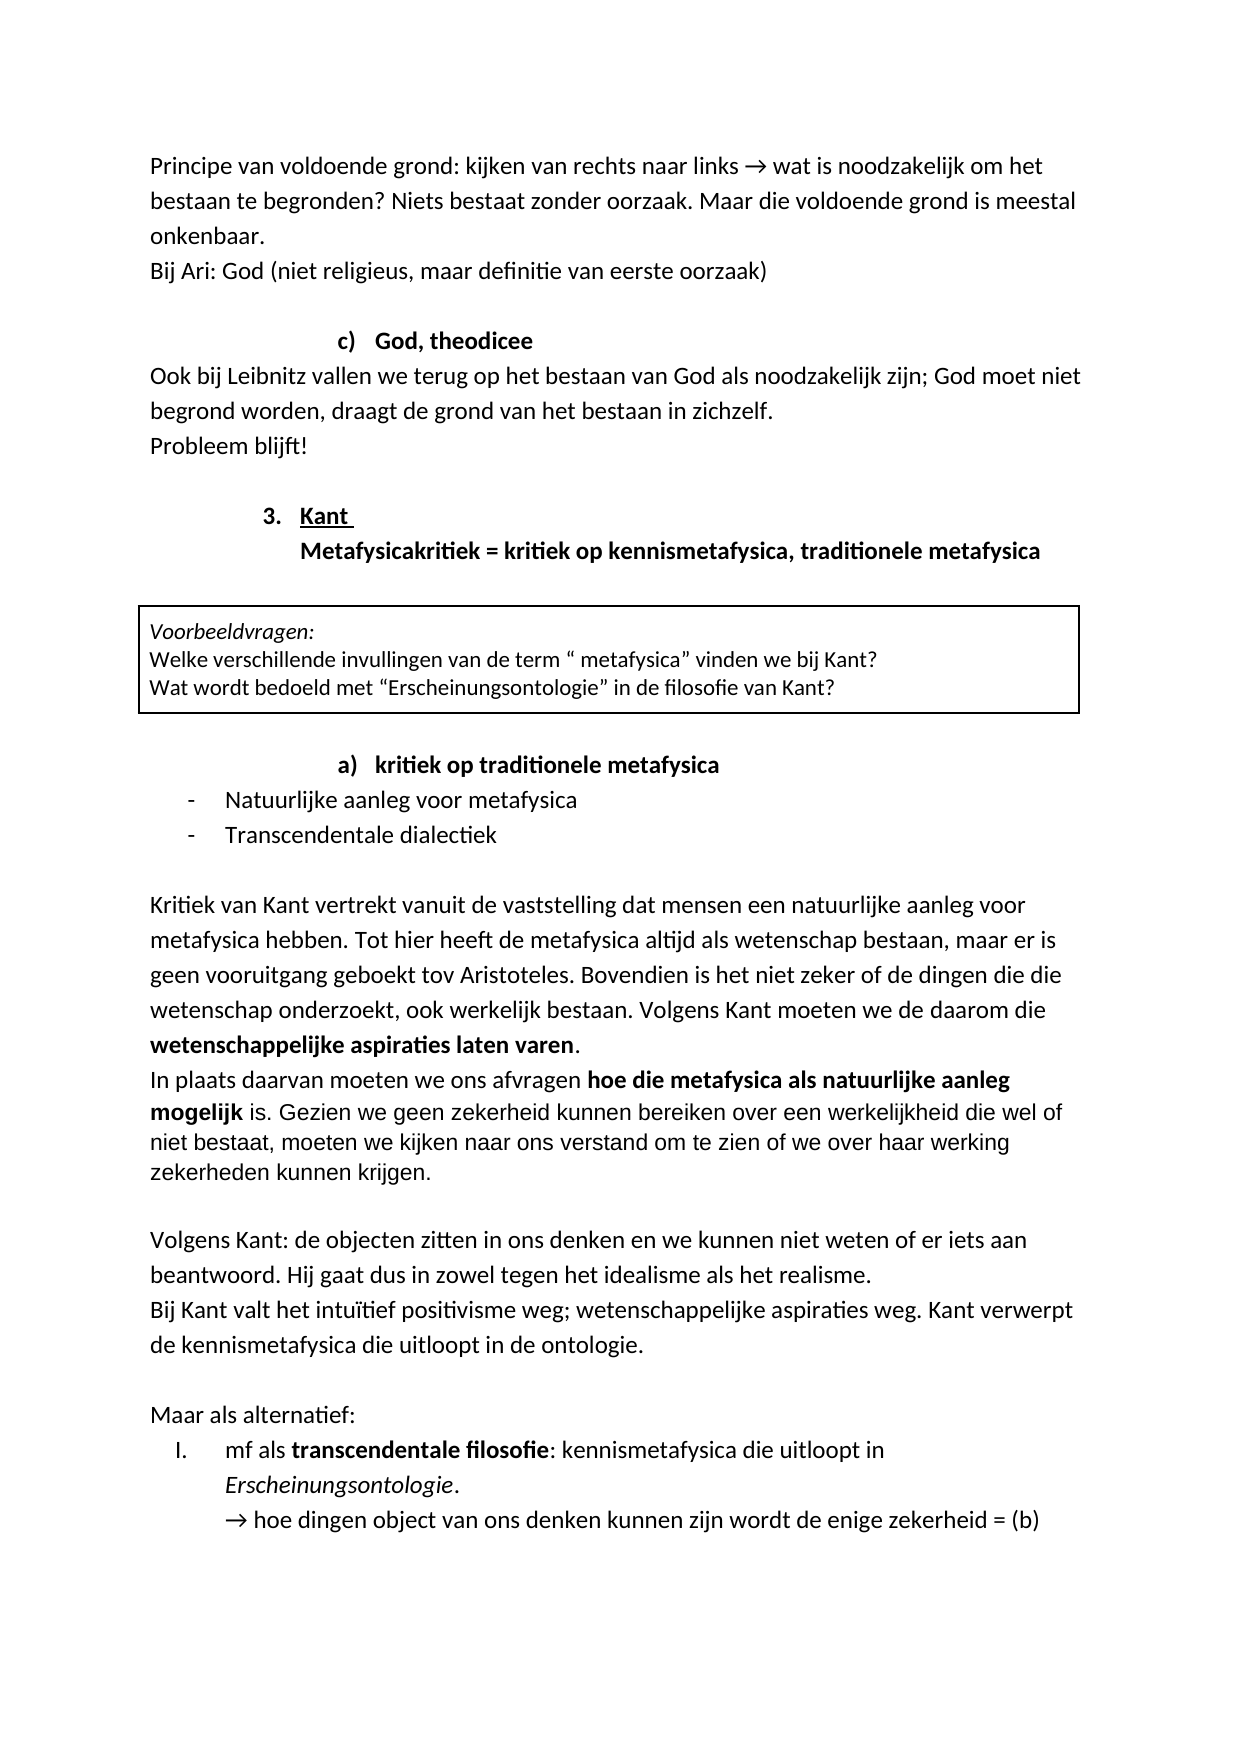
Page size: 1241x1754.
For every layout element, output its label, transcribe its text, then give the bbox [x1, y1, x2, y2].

list kritiek op traditionele metafysica [337, 749, 1090, 779]
list Natuurlijke aanleg voor metafysica [187, 784, 1090, 814]
text Maar als alternatief: [150, 1399, 1090, 1429]
text Kritiek van Kant vertrekt vanuit de vaststelling dat mensen een natuurlijke aanleg voor metafysica hebben. Tot hier heeft de metafysica altijd als wetenschap bestaan, maar er is geen vooruitgang geboekt tov Aristoteles. Bovendien is het niet zeker of de dingen die die wetenschap onderzoekt, ook werkelijk bestaan. Volgens Kant moeten we de daarom die wetenschappelijke aspiraties laten varen. [150, 889, 1090, 1059]
text Probleem blijft! [150, 430, 1090, 461]
list Kant Metafysicakritiek = kritiek op kennismetafysica, traditionele metafysica [262, 500, 1090, 566]
list Transcendentale dialectiek [187, 819, 1090, 849]
text Bij Kant valt het intuïtief positivisme weg; wetenschappelijke aspiraties weg. Kant verwerpt de kennismetafysica die uitloopt in de ontologie. [150, 1294, 1090, 1359]
text Bij Ari: God (niet religieus, maar definitie van eerste oorzaak) [150, 255, 1090, 286]
text Principe van voldoende grond: kijken van rechts naar links → wat is noodzakelijk om het bestaan te begronden? Niets bestaat zonder oorzaak. Maar die voldoende grond is meestal onkenbaar. [150, 150, 1090, 251]
text In plaats daarvan moeten we ons afvragen hoe die metafysica als natuurlijke aanleg mogelijk is. Gezien we geen zekerheid kunnen bereiken over een werkelijkheid die wel of niet bestaat, moeten we kijken naar ons verstand om te zien of we over haar werking zekerheden kunnen krijgen. [150, 1064, 1090, 1185]
list mf als transcendentale filosofie: kennismetafysica die uitloopt in Erscheinungsontologie. → hoe dingen object van ons denken kunnen zijn wordt de enige zekerheid = (b) [187, 1434, 1090, 1534]
text Ook bij Leibnitz vallen we terug op het bestaan van God als noodzakelijk zijn; God moet niet begrond worden, draagt de grond van het bestaan in zichzelf. [150, 360, 1090, 426]
text Volgens Kant: de objecten zitten in ons denken en we kunnen niet weten of er iets aan beantwoord. Hij gaat dus in zowel tegen het idealisme als het realisme. [150, 1224, 1090, 1289]
list God, theodicee [337, 325, 1090, 356]
table_header Voorbeeldvragen: Welke verschillende invullingen van de term “ metafysica” vinden we bij Kant? Wat wordt bedoeld met “Erscheinungsontologie” in de filosofie van Kant? [140, 607, 1078, 712]
